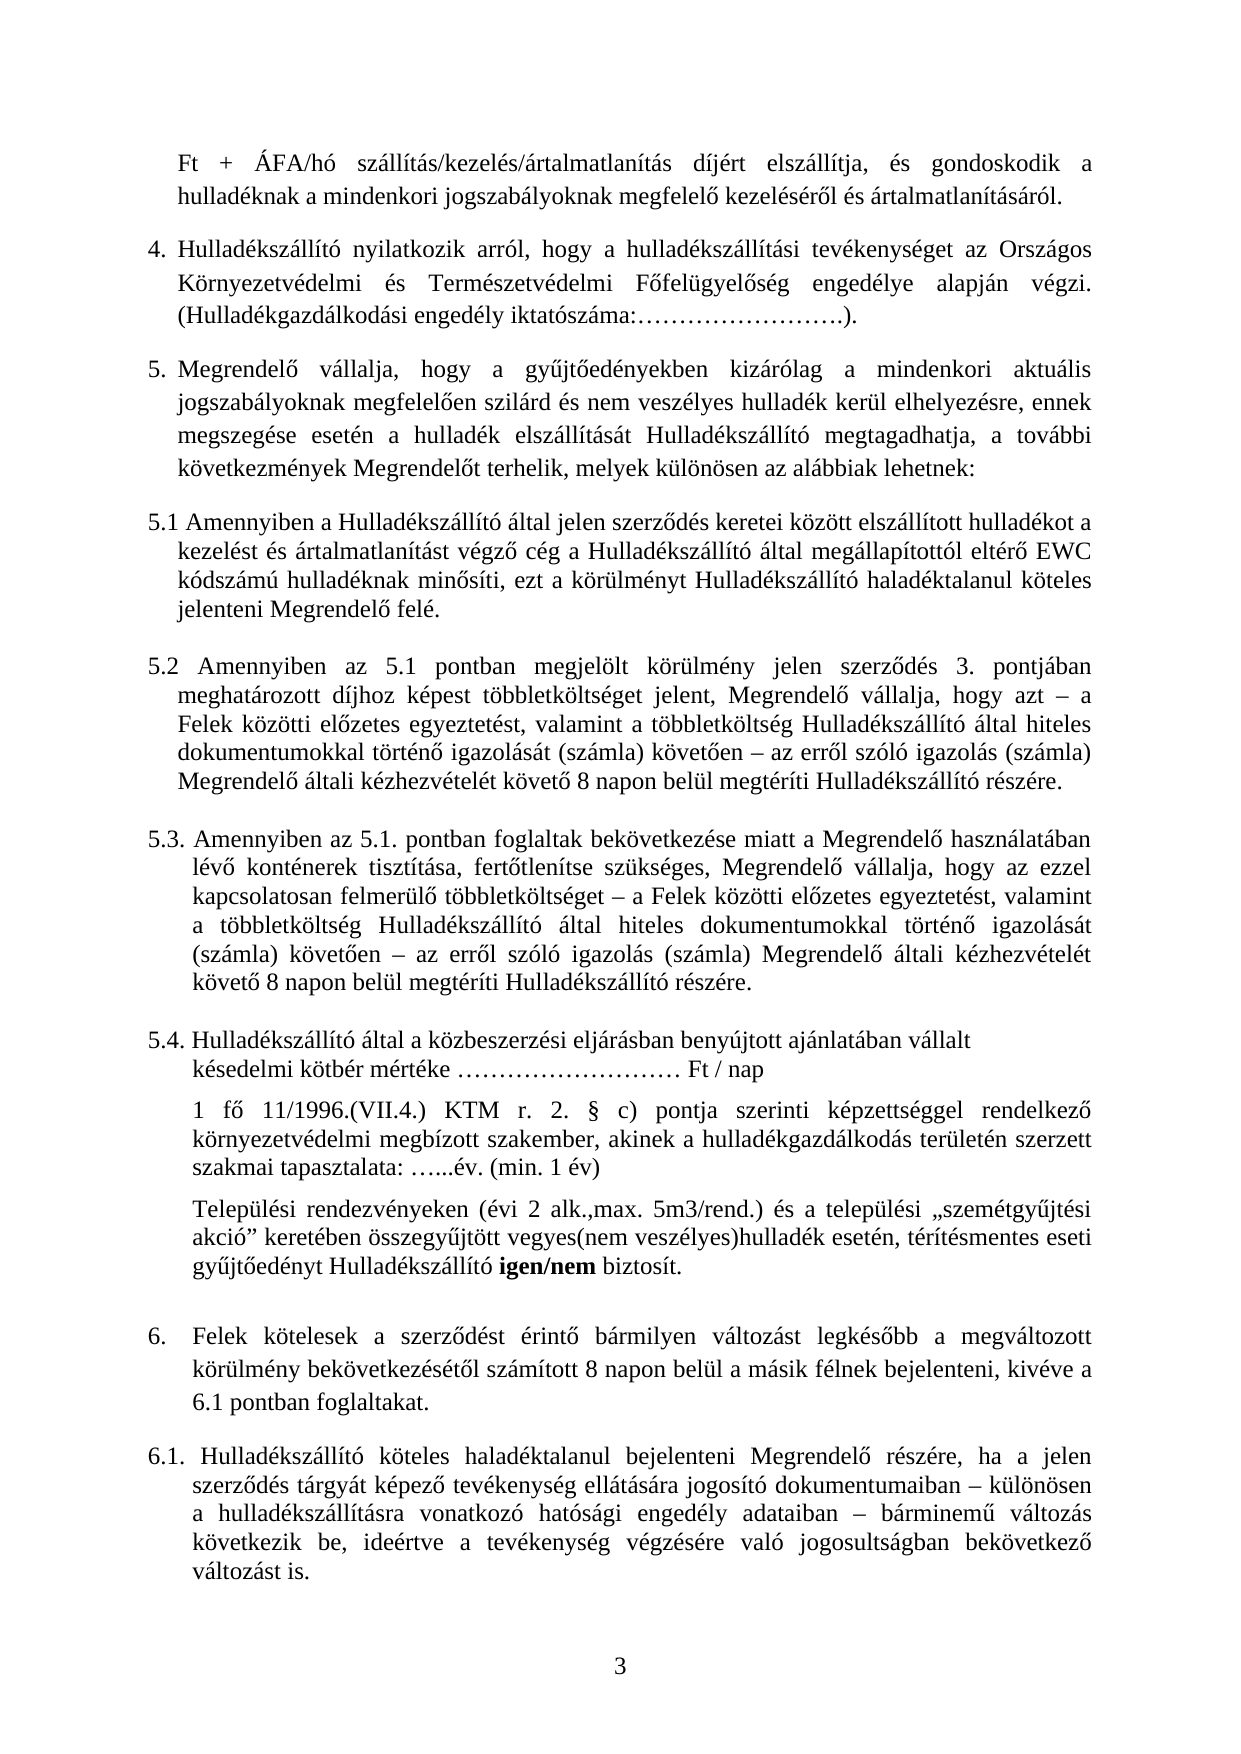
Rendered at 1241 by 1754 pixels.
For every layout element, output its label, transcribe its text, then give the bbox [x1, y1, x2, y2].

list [148, 148, 1092, 209]
list Felek kötelesek a szerződést érintő bármilyen változást legkésőbb a megváltozott körülmény bekövetkezésétől számított 8 napon belül a másik félnek bejelenteni, kivéve a 6.1 pontban foglaltakat. [148, 1321, 1092, 1416]
list 5.2 Amennyiben az 5.1 pontban megjelölt körülmény jelen szerződés 3. pontjában meghatározott díjhoz képest többletköltséget jelent, Megrendelő vállalja, hogy azt – a Felek közötti előzetes egyeztetést, valamint a többletköltség Hulladékszállító által hiteles dokumentumokkal történő igazolását (számla) követően – az erről szóló igazolás (számla) Megrendelő általi kézhezvételét követő 8 napon belül megtéríti Hulladékszállító részére. [148, 651, 1092, 795]
text Települési rendezvényeken (évi 2 alk.,max. 5m3/rend.) és a települési „szemétgyűjtési akció” keretében összegyűjtött vegyes(nem veszélyes)hulladék esetén, térítésmentes eseti gyűjtőedényt Hulladékszállító igen/nem biztosít. [192, 1194, 1092, 1280]
list Megrendelő vállalja, hogy a gyűjtőedényekben kizárólag a mindenkori aktuális jogszabályoknak megfelelően szilárd és nem veszélyes hulladék kerül elhelyezésre, ennek megszegése esetén a hulladék elszállítását Hulladékszállító megtagadhatja, a további következmények Megrendelőt terhelik, melyek különösen az alábbiak lehetnek: [148, 354, 1092, 482]
list 5.3. Amennyiben az 5.1. pontban foglaltak bekövetkezése miatt a Megrendelő használatában lévő konténerek tisztítása, fertőtlenítse szükséges, Megrendelő vállalja, hogy az ezzel kapcsolatosan felmerülő többletköltséget – a Felek közötti előzetes egyeztetést, valamint a többletköltség Hulladékszállító által hiteles dokumentumokkal történő igazolását (számla) követően – az erről szóló igazolás (számla) Megrendelő általi kézhezvételét követő 8 napon belül megtéríti Hulladékszállító részére. [148, 824, 1092, 996]
text 1 fő 11/1996.(VII.4.) KTM r. 2. § c) pontja szerinti képzettséggel rendelkező környezetvédelmi megbízott szakember, akinek a hulladékgazdálkodás területén szerzett szakmai tapasztalata: …...év. (min. 1 év) [192, 1095, 1092, 1181]
list késedelmi kötbér mértéke ……………………… Ft / nap [192, 1054, 1092, 1082]
list Hulladékszállító nyilatkozik arról, hogy a hulladékszállítási tevékenységet az Országos Környezetvédelmi és Természetvédelmi Főfelügyelőség engedélye alapján végzi. (Hulladékgazdálkodási engedély iktatószáma:…………………….). [148, 234, 1092, 329]
list 6.1. Hulladékszállító köteles haladéktalanul bejelenteni Megrendelő részére, ha a jelen szerződés tárgyát képező tevékenység ellátására jogosító dokumentumaiban – különösen a hulladékszállításra vonatkozó hatósági engedély adataiban – bárminemű változás következik be, ideértve a tevékenység végzésére való jogosultságban bekövetkező változást is. [148, 1441, 1092, 1585]
list 5.1 Amennyiben a Hulladékszállító által jelen szerződés keretei között elszállított hulladékot a kezelést és ártalmatlanítást végző cég a Hulladékszállító által megállapítottól eltérő EWC kódszámú hulladéknak minősíti, ezt a körülményt Hulladékszállító haladéktalanul köteles jelenteni Megrendelő felé. [148, 507, 1092, 622]
list 5.4. Hulladékszállító által a közbeszerzési eljárásban benyújtott ajánlatában vállalt [148, 1025, 1092, 1054]
